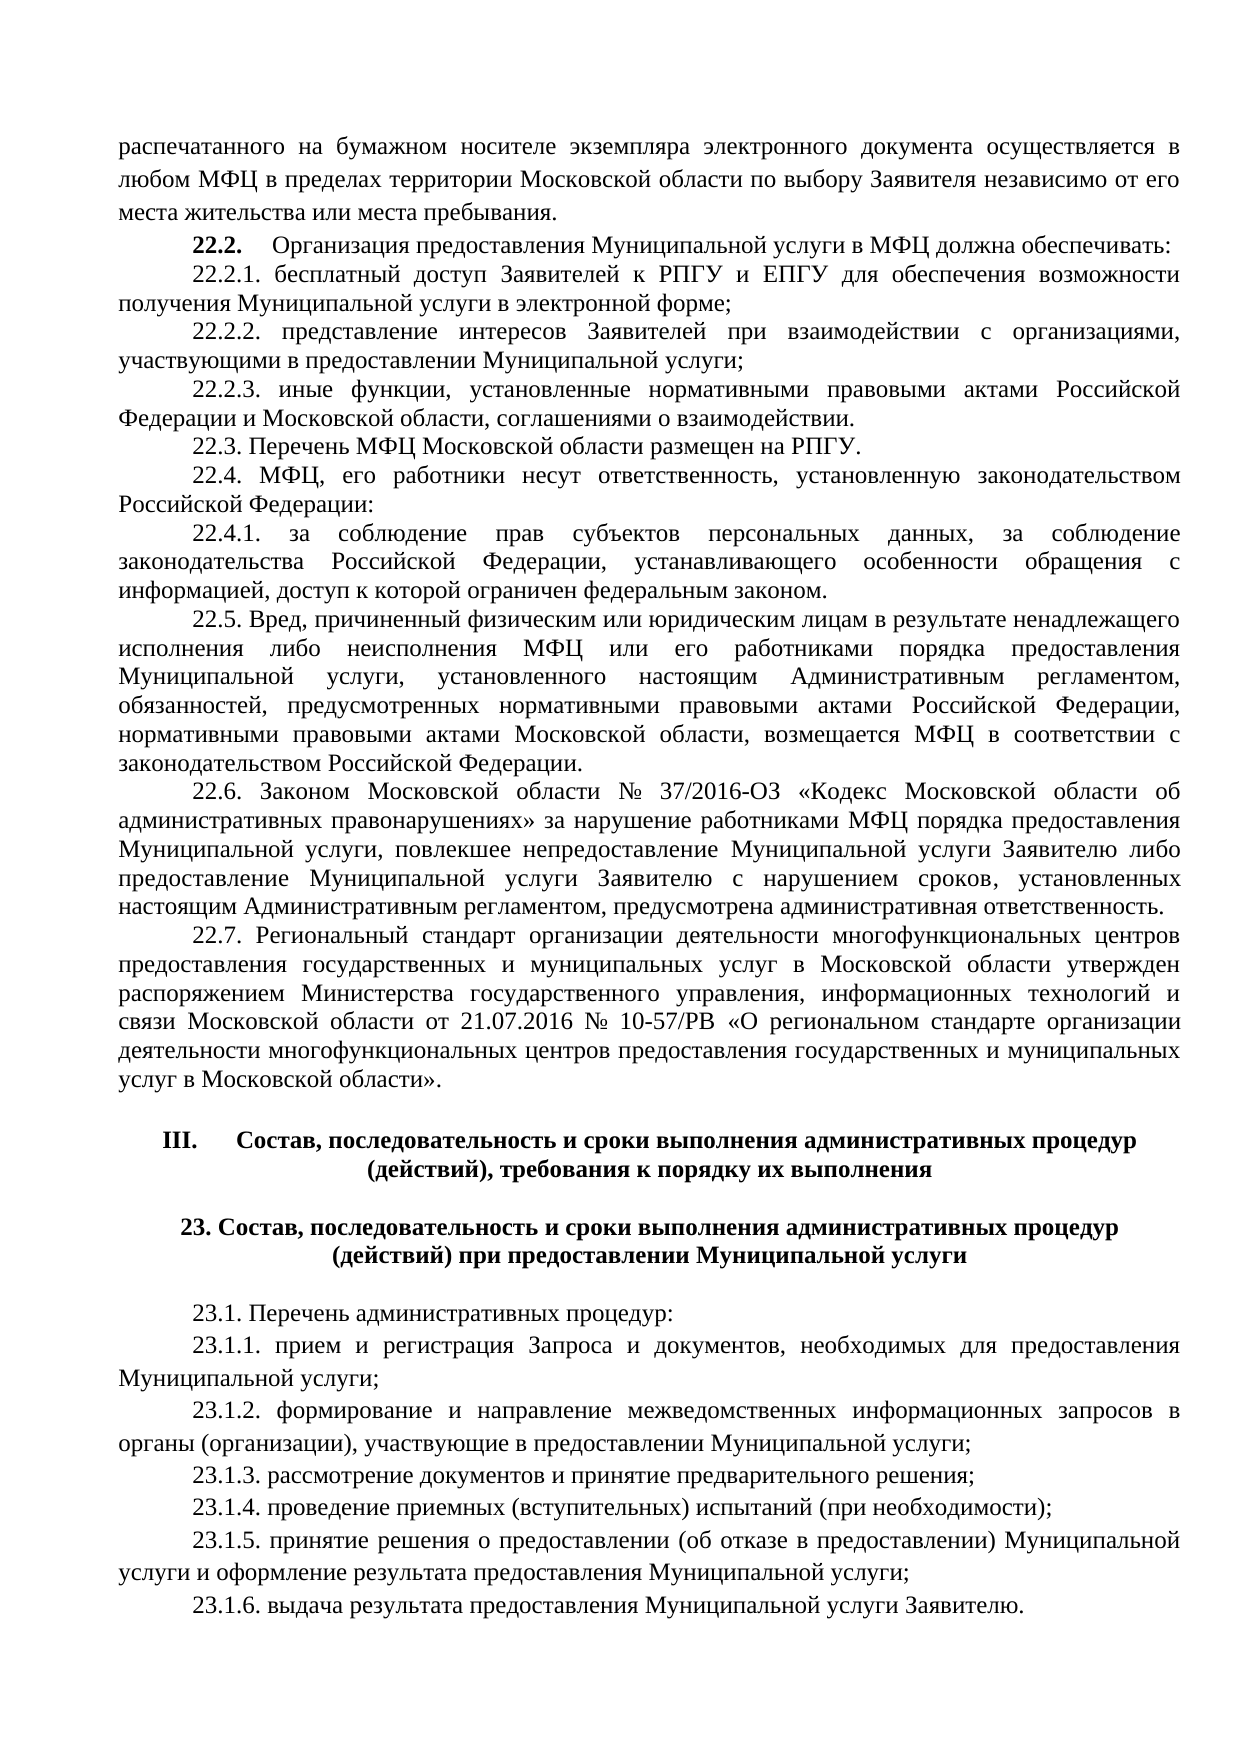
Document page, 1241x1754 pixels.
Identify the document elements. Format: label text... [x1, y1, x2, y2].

list 23.1.4. проведение приемных (вступительных) испытаний (при необходимости); [118, 1492, 1181, 1521]
list 23.1. Перечень административных процедур: [118, 1298, 1181, 1327]
text 22.4.1. за соблюдение прав субъектов персональных данных, за соблюдение законодательства Российской Федерации, устанавливающего особенности обращения с информацией, доступ к которой ограничен федеральным законом. [118, 518, 1181, 604]
text 23. Состав, последовательность и сроки выполнения административных процедур (действий) при предоставлении Муниципальной услуги [118, 1212, 1181, 1269]
text 22.2.2. представление интересов Заявителей при взаимодействии с организациями, участвующими в предоставлении Муниципальной услуги; [118, 316, 1181, 374]
list 23.1.6. выдача результата предоставления Муниципальной услуги Заявителю. [118, 1590, 1181, 1618]
text 22.4. МФЦ, его работники несут ответственность, установленную законодательством Российской Федерации: [118, 460, 1181, 518]
list 23.1.1. прием и регистрация Запроса и документов, необходимых для предоставления Муниципальной услуги; [118, 1331, 1181, 1392]
list 23.1.3. рассмотрение документов и принятие предварительного решения; [118, 1460, 1181, 1489]
text Состав, последовательность и сроки выполнения административных процедур (действий), требования к порядку их выполнения [118, 1126, 1181, 1183]
text 22.2.1. бесплатный доступ Заявителей к РПГУ и ЕПГУ для обеспечения возможности получения Муниципальной услуги в электронной форме; [118, 259, 1181, 316]
text 22.2.3. иные функции, установленные нормативными правовыми актами Российской Федерации и Московской области, соглашениями о взаимодействии. [118, 374, 1181, 431]
text 22.7. Региональный стандарт организации деятельности многофункциональных центров предоставления государственных и муниципальных услуг в Московской области утвержден распоряжением Министерства государственного управления, информационных технологий и связи Московской области от 21.07.2016 № 10-57/РВ «О региональном стандарте организации деятельности многофункциональных центров предоставления государственных и муниципальных услуг в Московской области». [118, 920, 1181, 1093]
text 22.5. Вред, причиненный физическим или юридическим лицам в результате ненадлежащего исполнения либо неисполнения МФЦ или его работниками порядка предоставления Муниципальной услуги, установленного настоящим Административным регламентом, обязанностей, предусмотренных нормативными правовыми актами Российской Федерации, нормативными правовыми актами Московской области, возмещается МФЦ в соответствии с законодательством Российской Федерации. [118, 604, 1181, 776]
text 22.6. Законом Московской области № 37/2016-ОЗ «Кодекс Московской области об административных правонарушениях» за нарушение работниками МФЦ порядка предоставления Муниципальной услуги, повлекшее непредоставление Муниципальной услуги Заявителю либо предоставление Муниципальной услуги Заявителю с нарушением сроков, установленных настоящим Административным регламентом, предусмотрена административная ответственность. [118, 776, 1181, 920]
list Организация предоставления Муниципальной услуги в МФЦ должна обеспечивать: [118, 230, 1181, 259]
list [118, 131, 1181, 226]
list 23.1.5. принятие решения о предоставлении (об отказе в предоставлении) Муниципальной услуги и оформление результата предоставления Муниципальной услуги; [118, 1525, 1181, 1586]
list 23.1.2. формирование и направление межведомственных информационных запросов в органы (организации), участвующие в предоставлении Муниципальной услуги; [118, 1395, 1181, 1456]
text 22.3. Перечень МФЦ Московской области размещен на РПГУ. [118, 431, 1181, 460]
